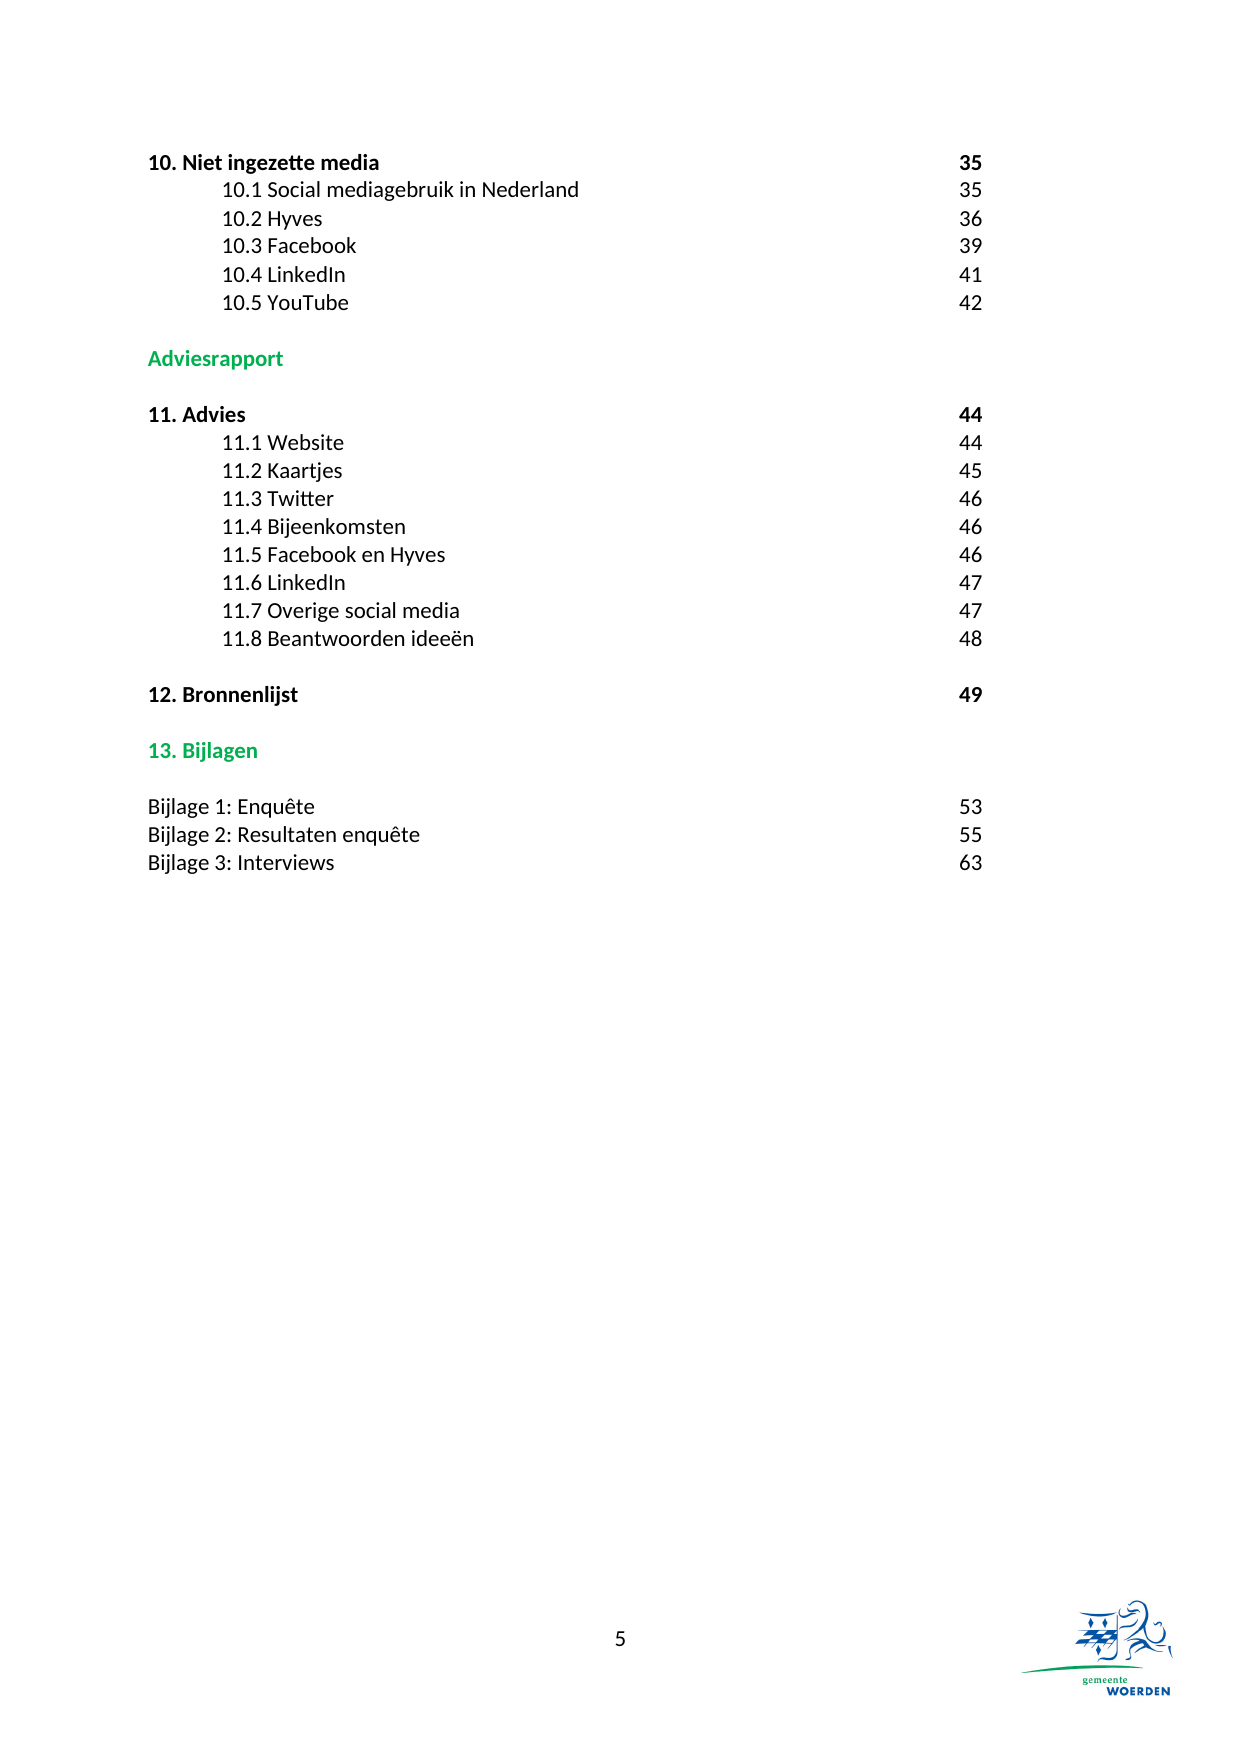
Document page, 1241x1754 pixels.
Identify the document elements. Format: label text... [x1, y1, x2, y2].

text 10.1 Social mediagebruik in Nederland 35 [148, 176, 1093, 204]
text 11.5 Facebook en Hyves 46 [148, 540, 1093, 568]
text 12. Bronnenlijst 49 [148, 680, 1093, 708]
text 11.2 Kaartjes 45 [148, 456, 1093, 484]
text 11.1 Website 44 [148, 428, 1093, 456]
text 11.3 Twitter 46 [148, 484, 1093, 512]
text 10.4 LinkedIn 41 [148, 260, 1093, 288]
text Adviesrapport [148, 344, 1093, 372]
text 11. Advies 44 [148, 400, 1093, 428]
text 13. Bijlagen [148, 736, 1093, 764]
text 11.4 Bijeenkomsten 46 [148, 512, 1093, 540]
text 10.5 YouTube 42 [148, 288, 1093, 316]
text 10.2 Hyves 36 [148, 204, 1093, 232]
text 11.8 Beantwoorden ideeën 48 [148, 624, 1093, 652]
text 10. Niet ingezette media 35 [148, 148, 1093, 176]
text Bijlage 3: Interviews 63 [148, 848, 1093, 876]
picture [1015, 1595, 1180, 1710]
text Bijlage 2: Resultaten enquête 55 [148, 820, 1093, 848]
text 11.6 LinkedIn 47 [148, 568, 1093, 596]
text 10.3 Facebook 39 [148, 232, 1093, 260]
text Bijlage 1: Enquête 53 [148, 792, 1093, 820]
text 11.7 Overige social media 47 [148, 596, 1093, 624]
